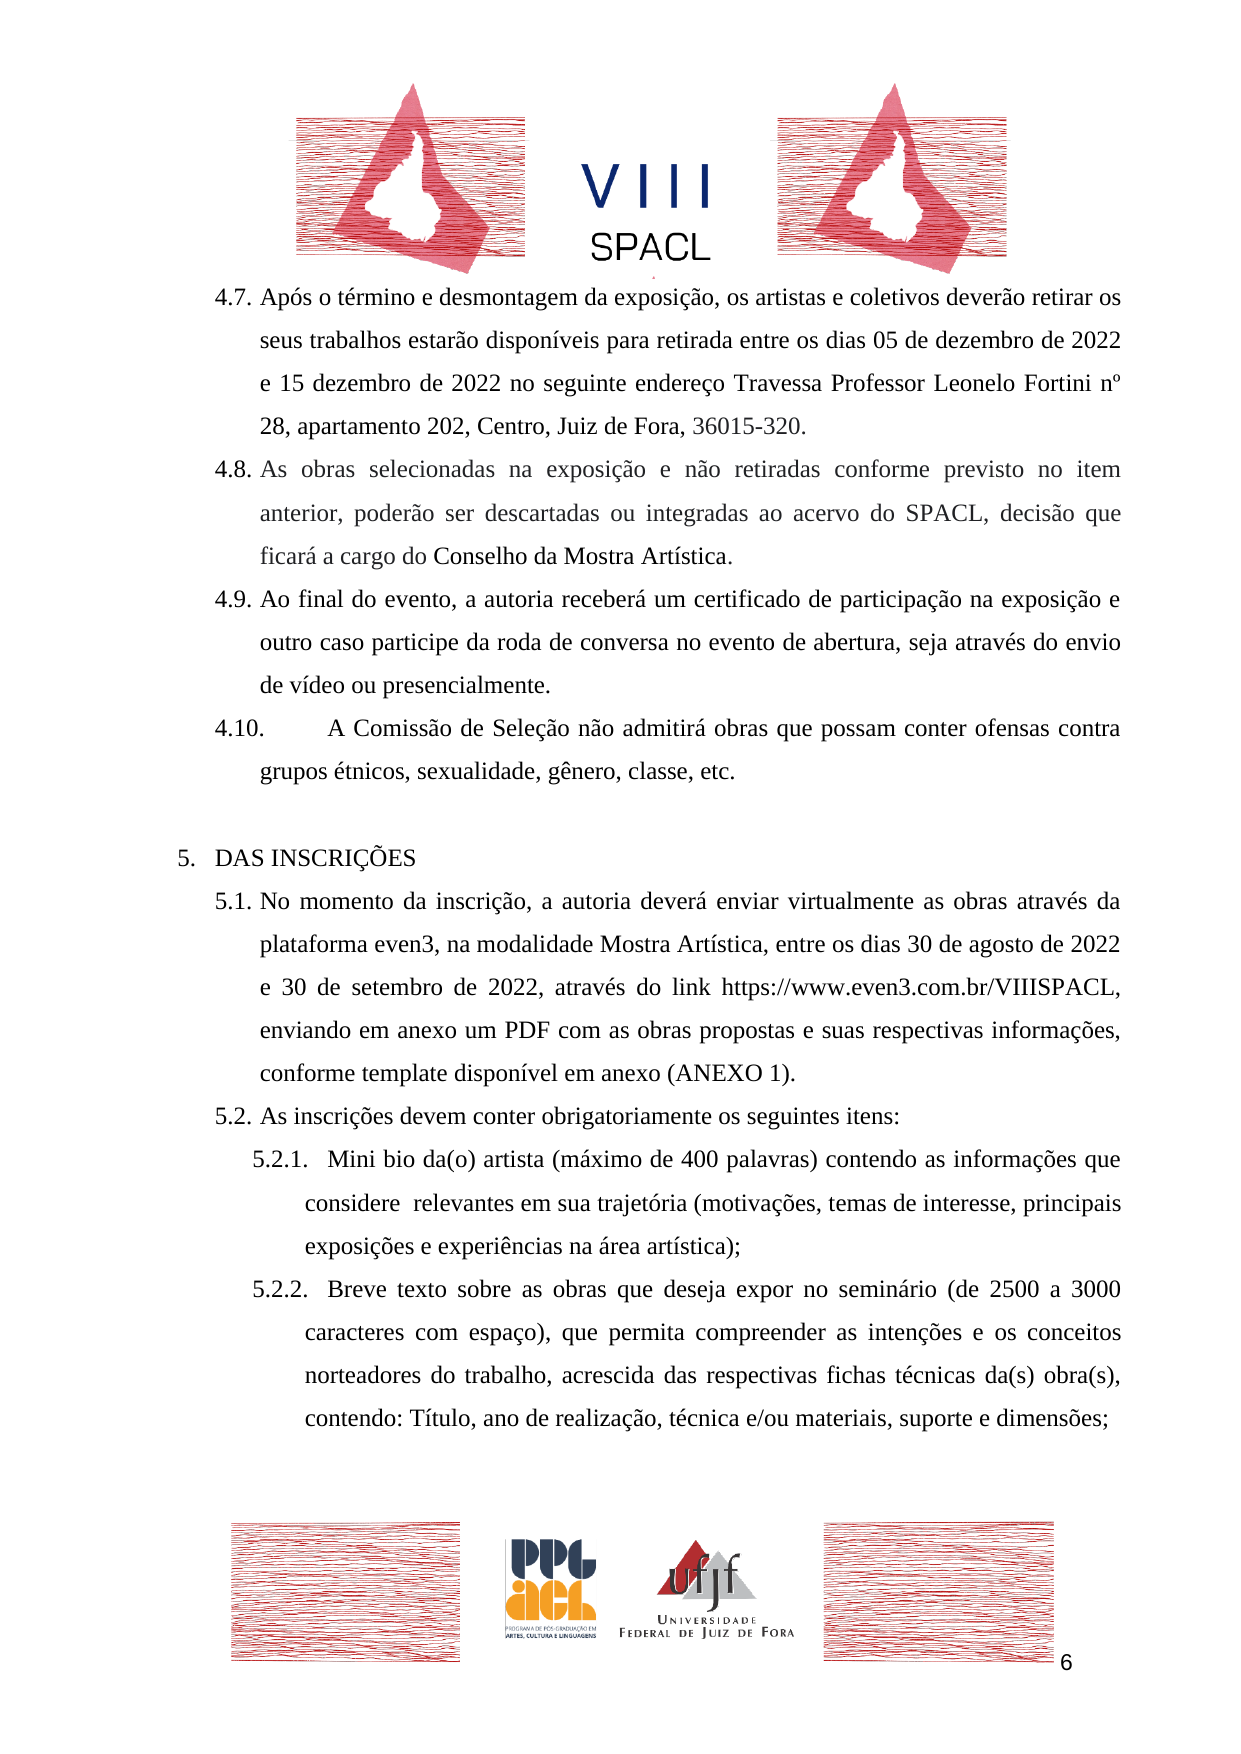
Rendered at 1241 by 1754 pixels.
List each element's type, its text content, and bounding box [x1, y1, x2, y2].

list No momento da inscrição, a autoria deverá enviar virtualmente as obras através da plataforma even3, na modalidade Mostra Artística, entre os dias 30 de agosto de 2022 e 30 de setembro de 2022, através do link https://www.even3.com.br/VIIISPACL, enviando em anexo um PDF com as obras propostas e suas respectivas informações, conforme template disponível em anexo (ANEXO 1). [214, 886, 1122, 1087]
list A Comissão de Seleção não admitirá obras que possam conter ofensas contra grupos étnicos, sexualidade, gênero, classe, etc. [214, 713, 1122, 785]
picture [226, 1513, 1060, 1671]
list As inscrições devem conter obrigatoriamente os seguintes itens: [214, 1101, 1122, 1130]
list Mini bio da(o) artista (máximo de 400 palavras) contendo as informações que considere relevantes em sua trajetória (motivações, temas de interesse, principais exposições e experiências na área artística); [252, 1144, 1122, 1259]
list Ao final do evento, a autoria receberá um certificado de participação na exposição e outro caso participe da roda de conversa no evento de abertura, seja através do envio de vídeo ou presencialmente. [214, 584, 1122, 699]
picture [288, 75, 1011, 279]
list Após o término e desmontagem da exposição, os artistas e coletivos deverão retirar os seus trabalhos estarão disponíveis para retirada entre os dias 05 de dezembro de 2022 e 15 dezembro de 2022 no seguinte endereço Travessa Professor Leonelo Fortini nº 28, apartamento 202, Centro, Juiz de Fora, 36015-320. [214, 282, 1122, 440]
list Breve texto sobre as obras que deseja expor no seminário (de 2500 a 3000 caracteres com espaço), que permita compreender as intenções e os conceitos norteadores do trabalho, acrescida das respectivas fichas técnicas da(s) obra(s), contendo: Título, ano de realização, técnica e/ou materiais, suporte e dimensões; [252, 1274, 1122, 1432]
list As obras selecionadas na exposição e não retiradas conforme previsto no item anterior, poderão ser descartadas ou integradas ao acervo do SPACL, decisão que ficará a cargo do Conselho da Mostra Artística. [214, 454, 1122, 569]
list DAS INSCRIÇÕES [177, 843, 1122, 871]
